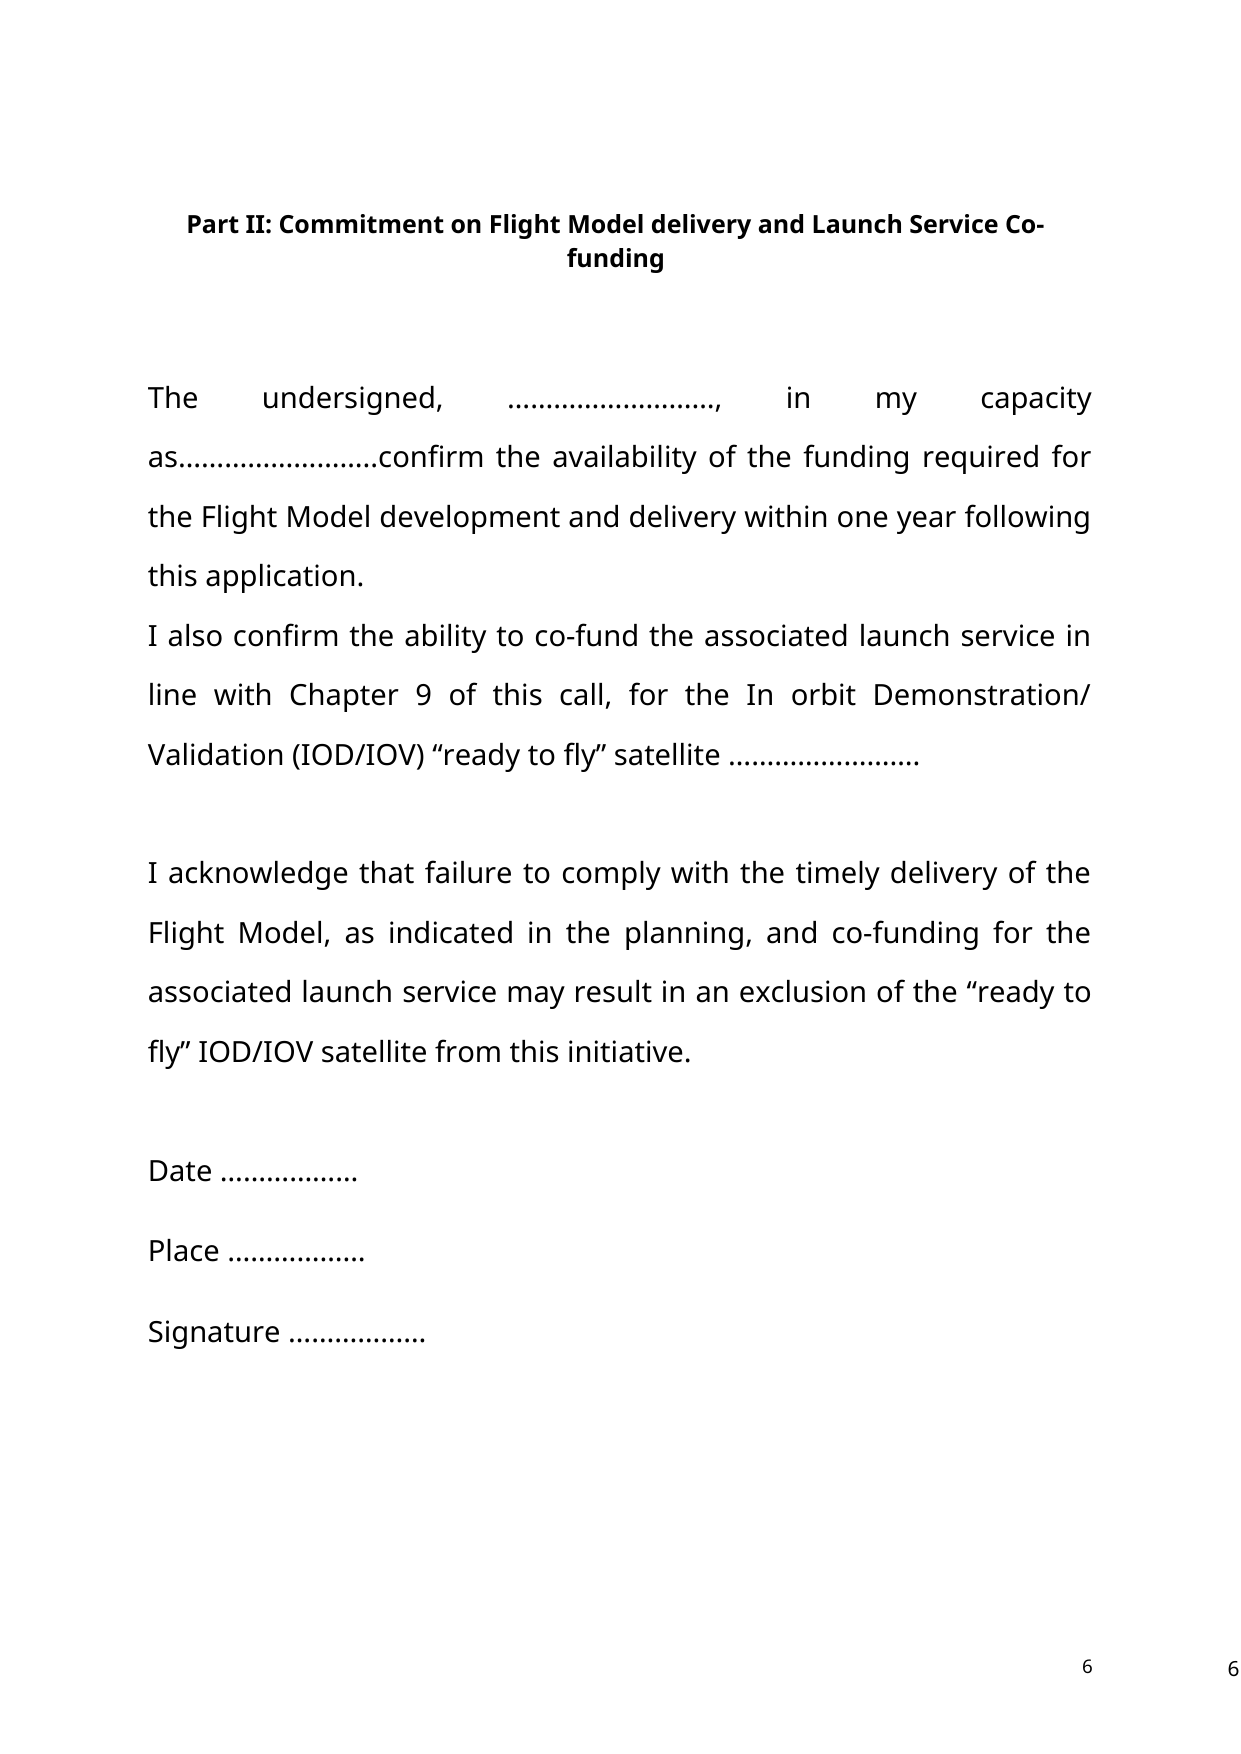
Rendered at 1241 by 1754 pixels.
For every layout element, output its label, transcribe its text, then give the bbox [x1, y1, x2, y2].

text Date ……………… [148, 1150, 1092, 1190]
text I acknowledge that failure to comply with the timely delivery of the Flight Model, as indicated in the planning, and co-funding for the associated launch service may result in an exclusion of the “ready to fly” IOD/IOV satellite from this initiative. [148, 853, 1092, 1071]
text Signature ……………… [148, 1311, 1092, 1351]
text I also confirm the ability to co-fund the associated launch service in line with Chapter 9 of this call, for the In orbit Demonstration/ Validation (IOD/IOV) “ready to fly” satellite ……………………. [148, 615, 1092, 773]
text The undersigned, ………………………, in my capacity as……………………..confirm the availability of the funding required for the Flight Model development and delivery within one year following this application. [148, 377, 1092, 595]
text Part II: Commitment on Flight Model delivery and Launch Service Co-funding [148, 207, 1084, 275]
text Place ……………… [148, 1231, 1092, 1270]
